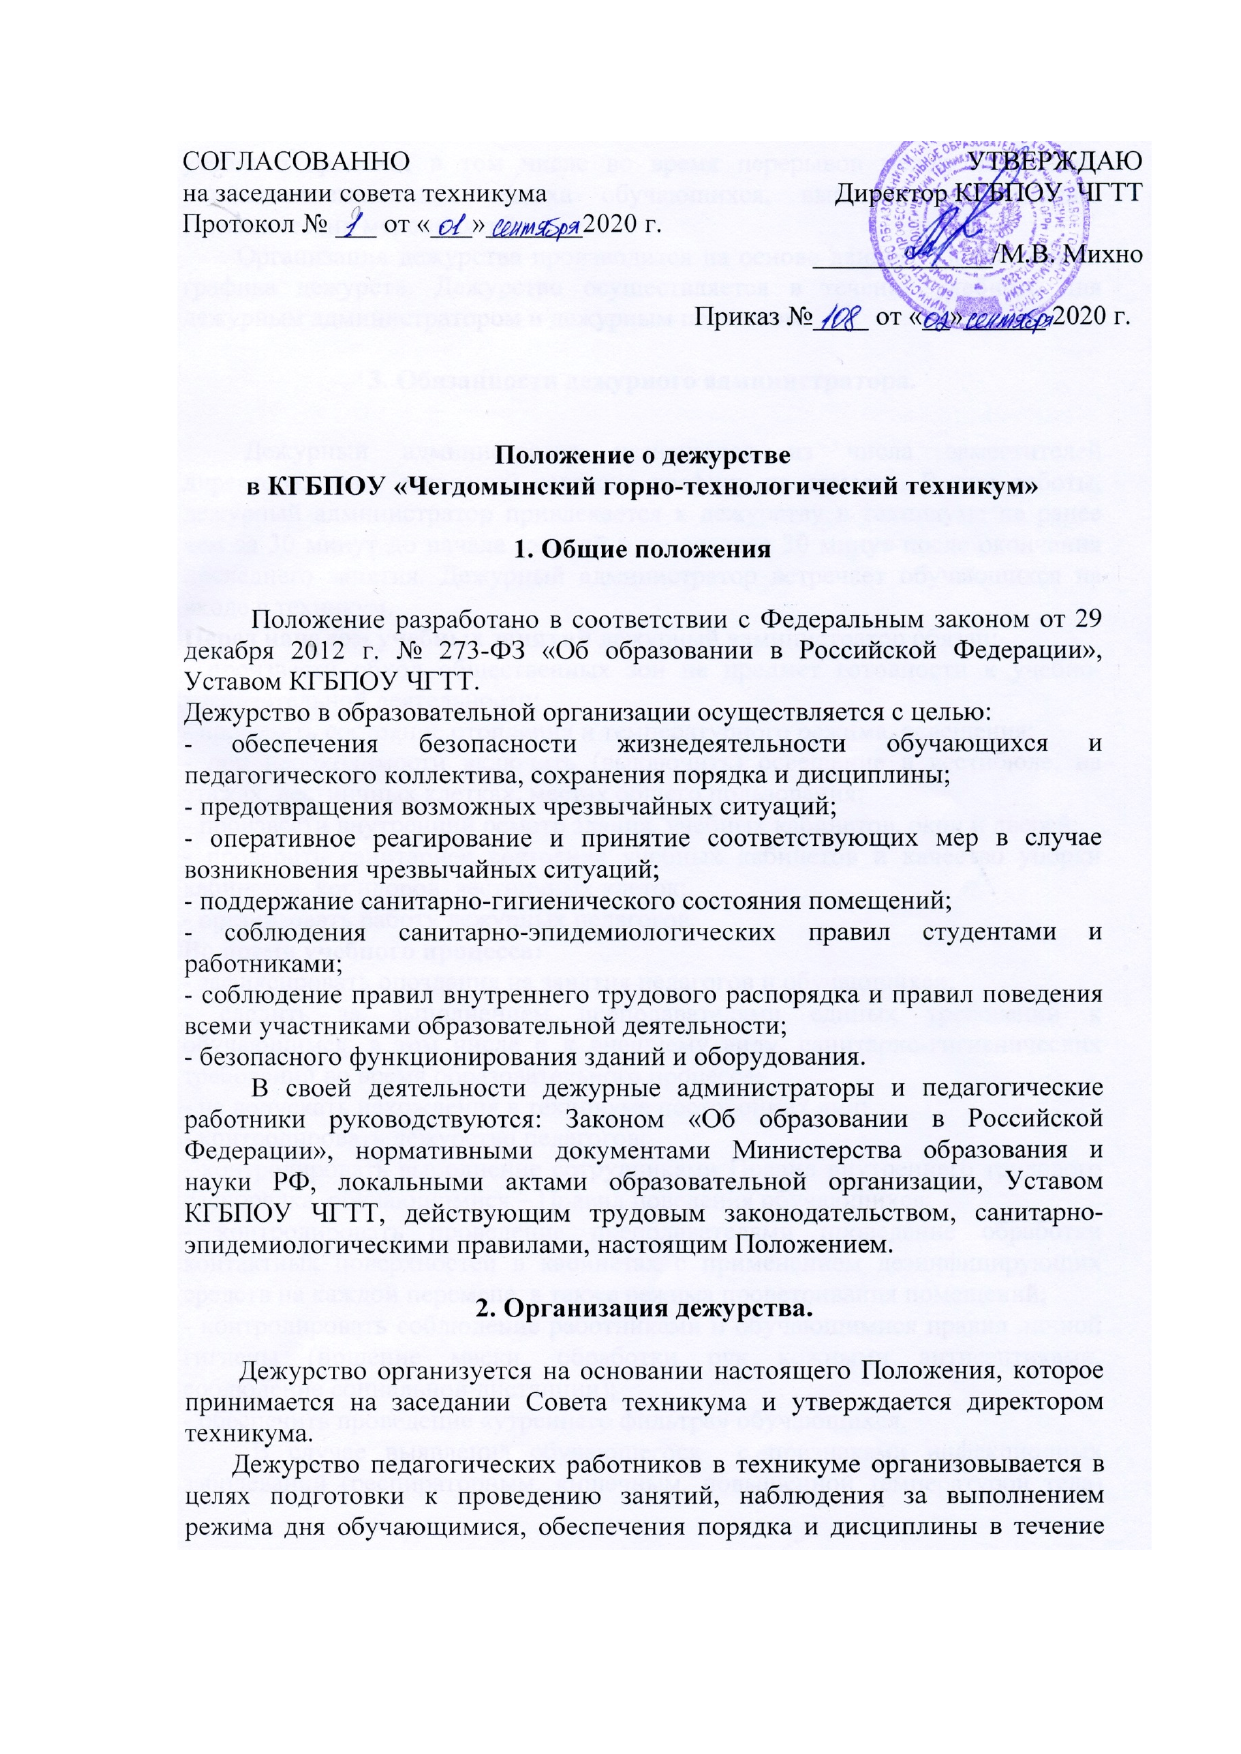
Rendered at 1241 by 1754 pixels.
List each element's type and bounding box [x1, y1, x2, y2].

picture [177, 141, 1152, 1550]
